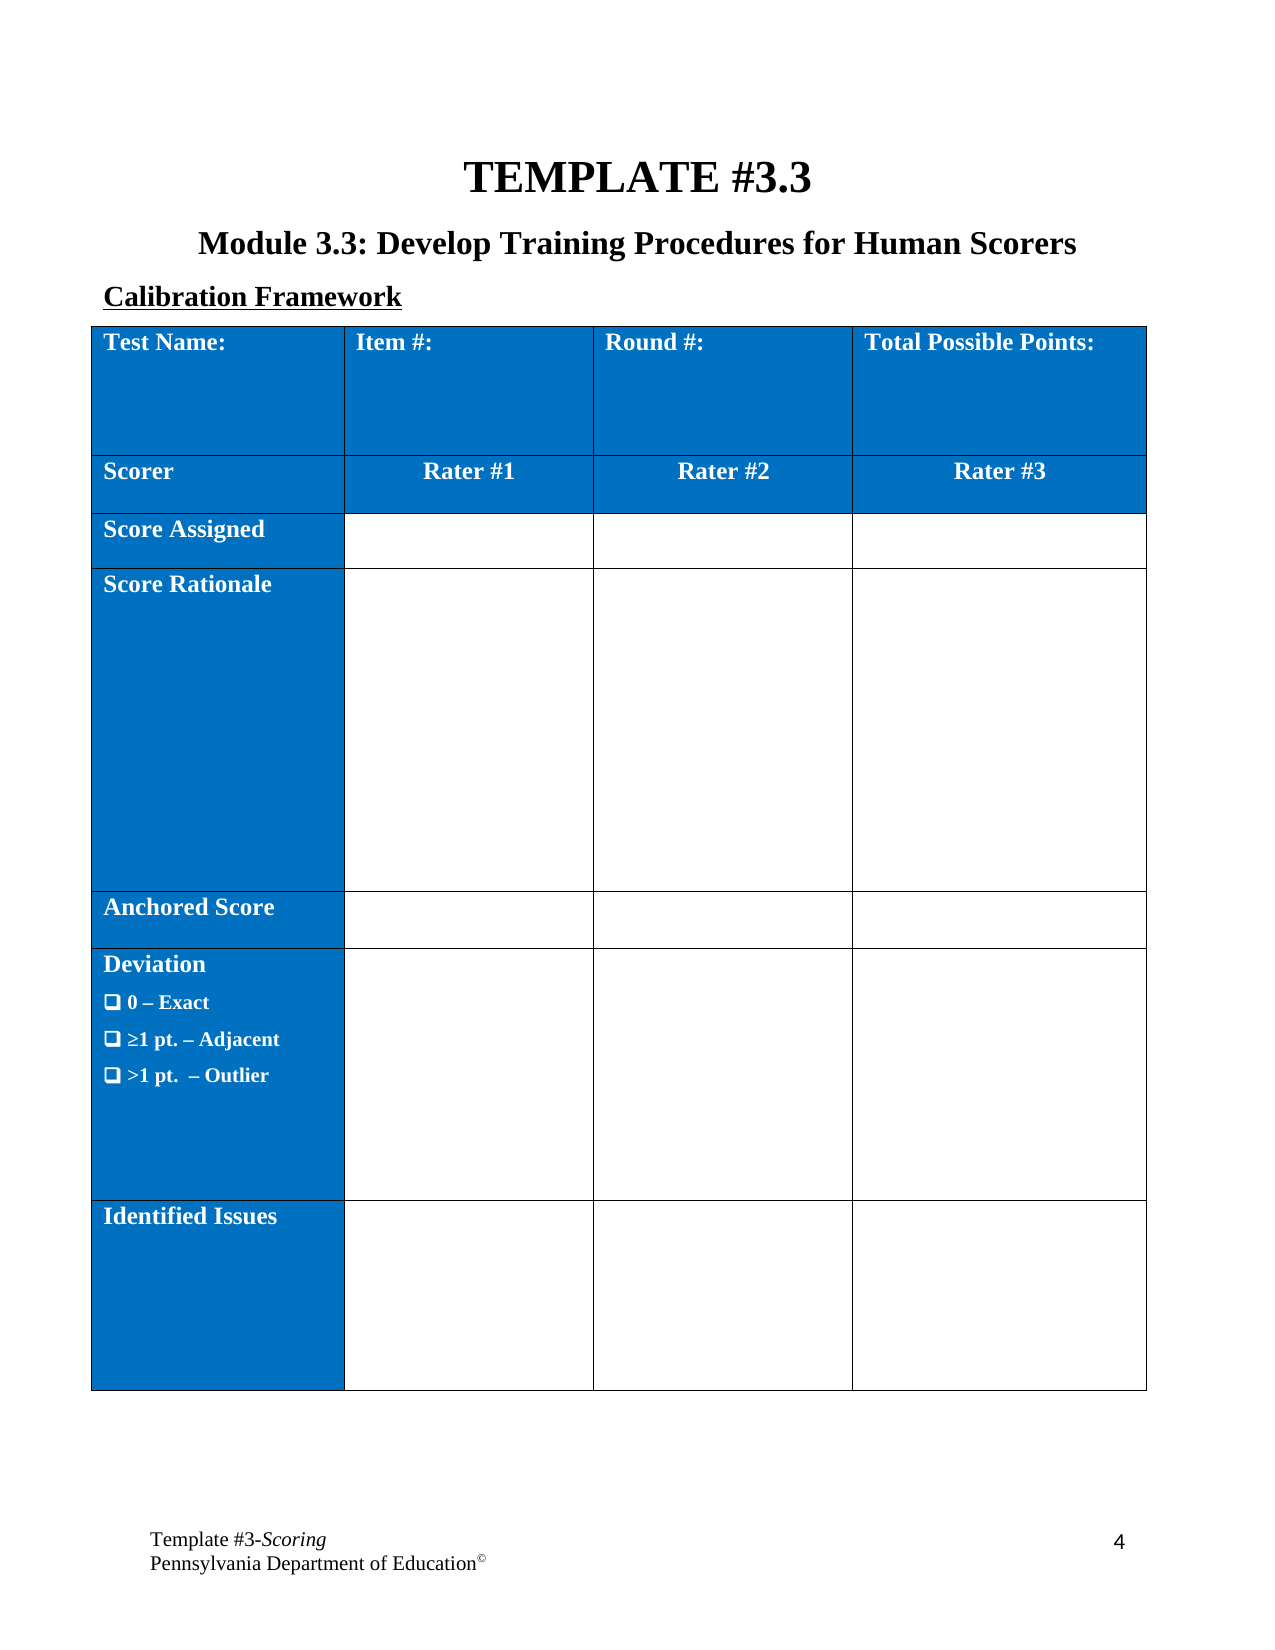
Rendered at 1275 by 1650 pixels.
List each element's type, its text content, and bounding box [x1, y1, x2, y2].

table_header Test Name: [92, 327, 344, 455]
table_cell [594, 1201, 852, 1390]
table_cell Rater #3 [853, 456, 1146, 513]
table_cell Rater #2 [594, 456, 852, 513]
table_cell Anchored Score [92, 892, 344, 948]
table_cell Rater #1 [345, 456, 593, 513]
table_cell [853, 1201, 1146, 1390]
table_cell Deviation 0 – Exact ≥1 pt. – Adjacent >1 pt. – Outlier [92, 949, 344, 1200]
table_cell [345, 569, 593, 891]
table_cell [594, 949, 852, 1200]
table_cell [853, 569, 1146, 891]
table_cell [345, 949, 593, 1200]
text Module 3.3: Develop Training Procedures for Human Scorers [150, 223, 1125, 261]
text Calibration Framework [103, 279, 1125, 313]
table_cell Identified Issues [92, 1201, 344, 1390]
text TEMPLATE #3.3 [150, 150, 1125, 203]
table_cell [594, 514, 852, 568]
table_cell Score Rationale [92, 569, 344, 891]
table_cell [853, 892, 1146, 948]
table_header Round #: [594, 327, 852, 455]
table_header Item #: [345, 327, 593, 455]
table_cell [853, 514, 1146, 568]
table_cell Scorer [92, 456, 344, 513]
table_cell [345, 1201, 593, 1390]
table_cell [345, 514, 593, 568]
table_cell [345, 892, 593, 948]
table_cell [594, 569, 852, 891]
table_cell [853, 949, 1146, 1200]
table_header Total Possible Points: [853, 327, 1146, 455]
table_cell [594, 892, 852, 948]
table_cell Score Assigned [92, 514, 344, 568]
